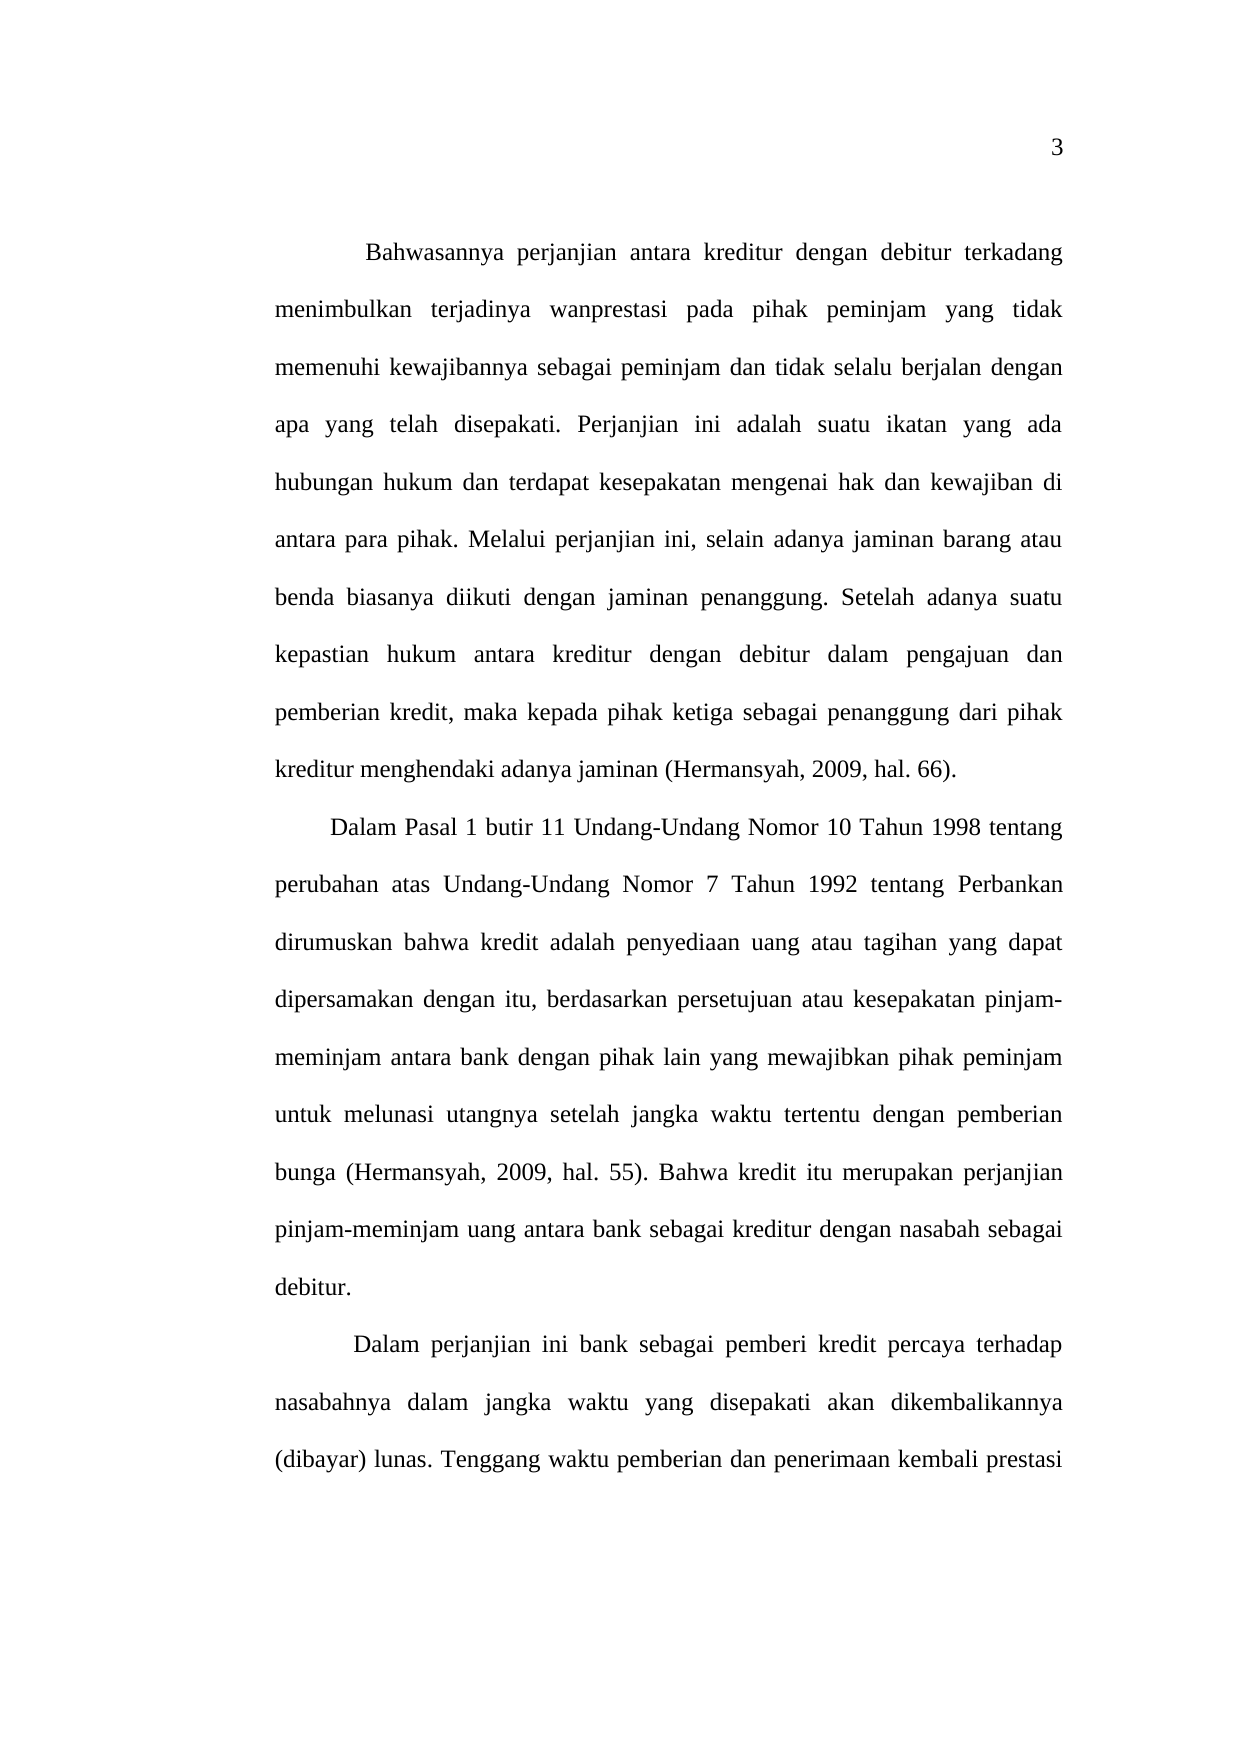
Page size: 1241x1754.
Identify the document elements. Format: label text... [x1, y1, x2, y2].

text Bahwasannya perjanjian antara kreditur dengan debitur terkadang menimbulkan terjadinya wanprestasi pada pihak peminjam yang tidak memenuhi kewajibannya sebagai peminjam dan tidak selalu berjalan dengan apa yang telah disepakati. Perjanjian ini adalah suatu ikatan yang ada hubungan hukum dan terdapat kesepakatan mengenai hak dan kewajiban di antara para pihak. Melalui perjanjian ini, selain adanya jaminan barang atau benda biasanya diikuti dengan jaminan penanggung. Setelah adanya suatu kepastian hukum antara kreditur dengan debitur dalam pengajuan dan pemberian kredit, maka kepada pihak ketiga sebagai penanggung dari pihak kreditur menghendaki adanya jaminan (Hermansyah, 2009, hal. 66). [274, 237, 1063, 783]
text Dalam Pasal 1 butir 11 Undang-Undang Nomor 10 Tahun 1998 tentang perubahan atas Undang-Undang Nomor 7 Tahun 1992 tentang Perbankan dirumuskan bahwa kredit adalah penyediaan uang atau tagihan yang dapat dipersamakan dengan itu, berdasarkan persetujuan atau kesepakatan pinjam-meminjam antara bank dengan pihak lain yang mewajibkan pihak peminjam untuk melunasi utangnya setelah jangka waktu tertentu dengan pemberian bunga (Hermansyah, 2009, hal. 55). Bahwa kredit itu merupakan perjanjian pinjam-meminjam uang antara bank sebagai kreditur dengan nasabah sebagai debitur. [274, 812, 1063, 1301]
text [274, 1329, 1063, 1473]
